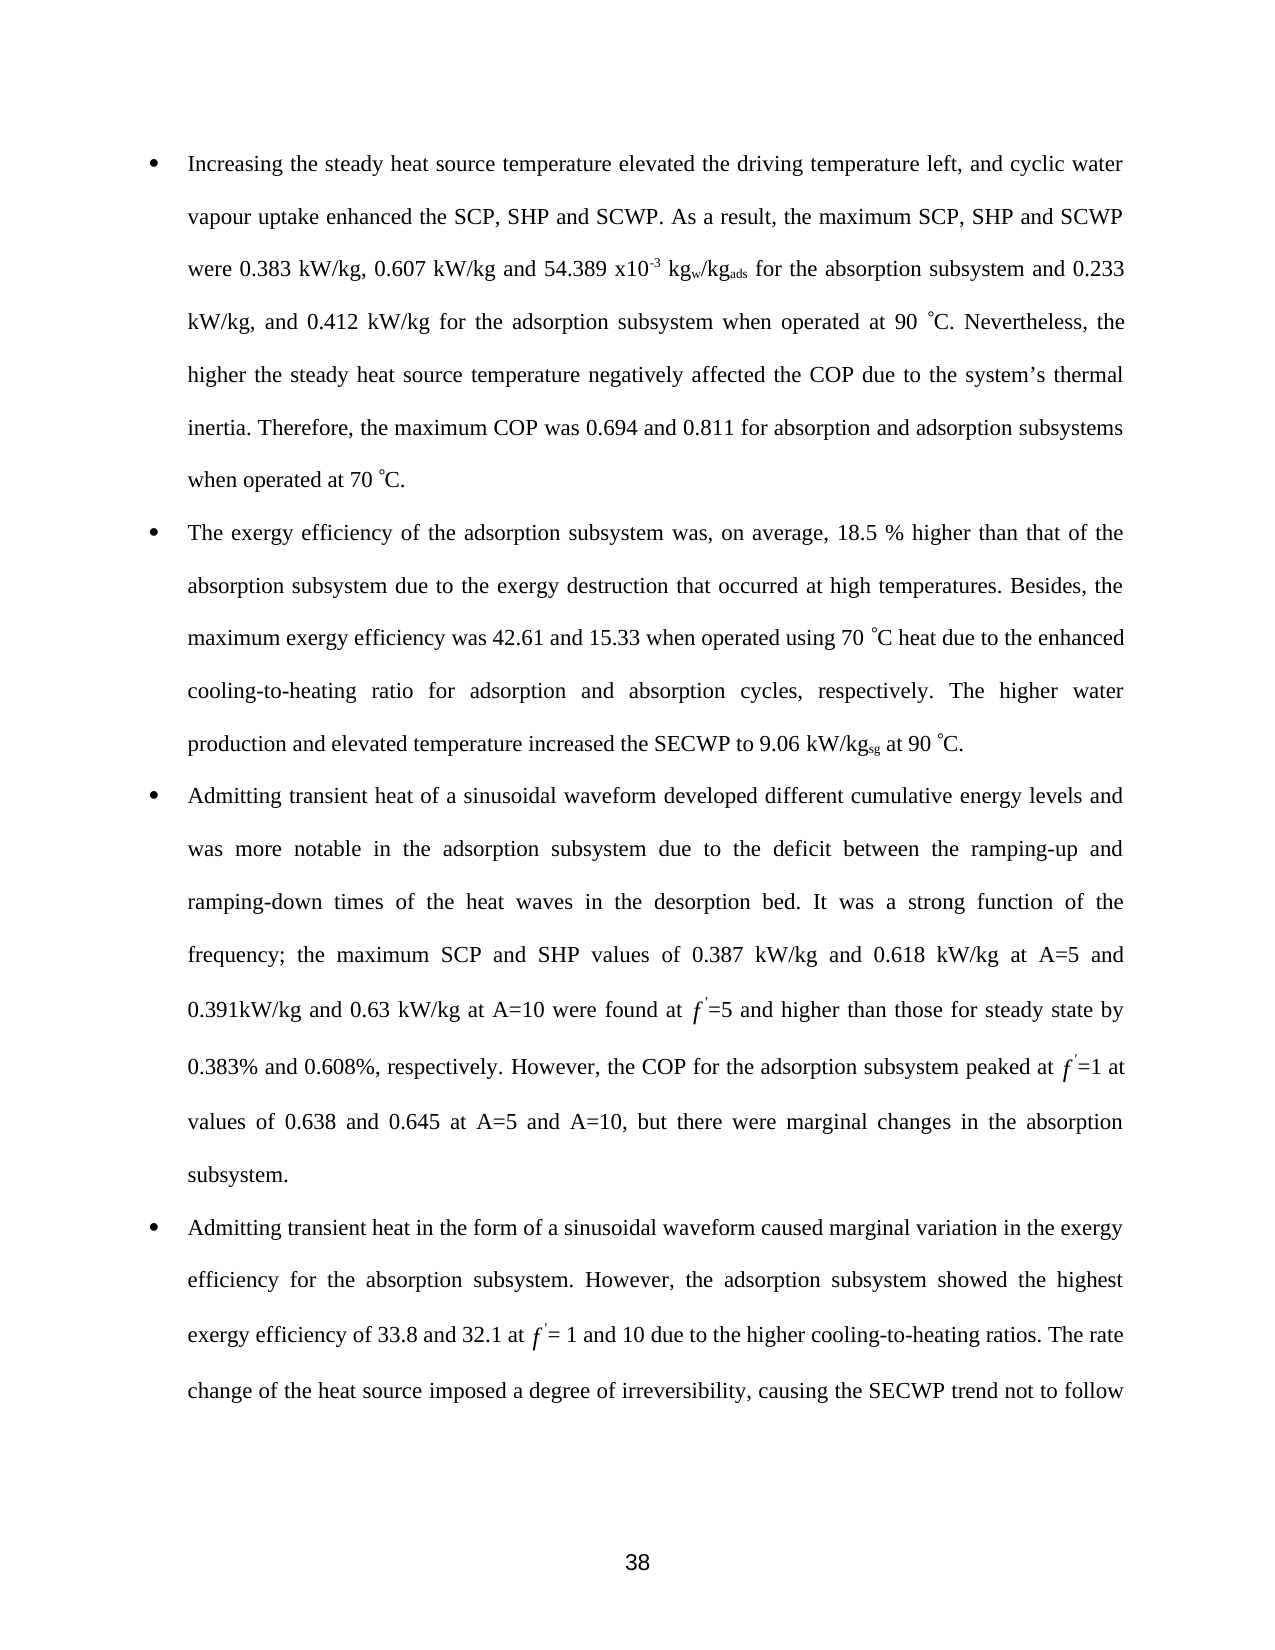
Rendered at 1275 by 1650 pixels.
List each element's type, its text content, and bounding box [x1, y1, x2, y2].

list Increasing the steady heat source temperature elevated the driving temperature left, and cyclic water vapour uptake enhanced the SCP, SHP and SCWP. As a result, the maximum SCP, SHP and SCWP were 0.383 kW/kg, 0.607 kW/kg and 54.389 x10-3 kgw/kgads for the absorption subsystem and 0.233 kW/kg, and 0.412 kW/kg for the adsorption subsystem when operated at 90 C. Nevertheless, the higher the steady heat source temperature negatively affected the COP due to the system’s thermal inertia. Therefore, the maximum COP was 0.694 and 0.811 for absorption and adsorption subsystems when operated at 70 C. [150, 150, 1125, 493]
list Admitting transient heat of a sinusoidal waveform developed different cumulative energy levels and was more notable in the adsorption subsystem due to the deficit between the ramping-up and ramping-down times of the heat waves in the desorption bed. It was a strong function of the frequency; the maximum SCP and SHP values of 0.387 kW/kg and 0.618 kW/kg at A=5 and 0.391kW/kg and 0.63 kW/kg at A=10 were found at =5 and higher than those for steady state by 0.383% and 0.608%, respectively. However, the COP for the adsorption subsystem peaked at =1 at values of 0.638 and 0.645 at A=5 and A=10, but there were marginal changes in the absorption subsystem. [150, 782, 1125, 1187]
list The exergy efficiency of the adsorption subsystem was, on average, 18.5 % higher than that of the absorption subsystem due to the exergy destruction that occurred at high temperatures. Besides, the maximum exergy efficiency was 42.61 and 15.33 when operated using 70 C heat due to the enhanced cooling-to-heating ratio for adsorption and absorption cycles, respectively. The higher water production and elevated temperature increased the SECWP to 9.06 kW/kgsg at 90 C. [150, 519, 1125, 756]
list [150, 1214, 1125, 1403]
